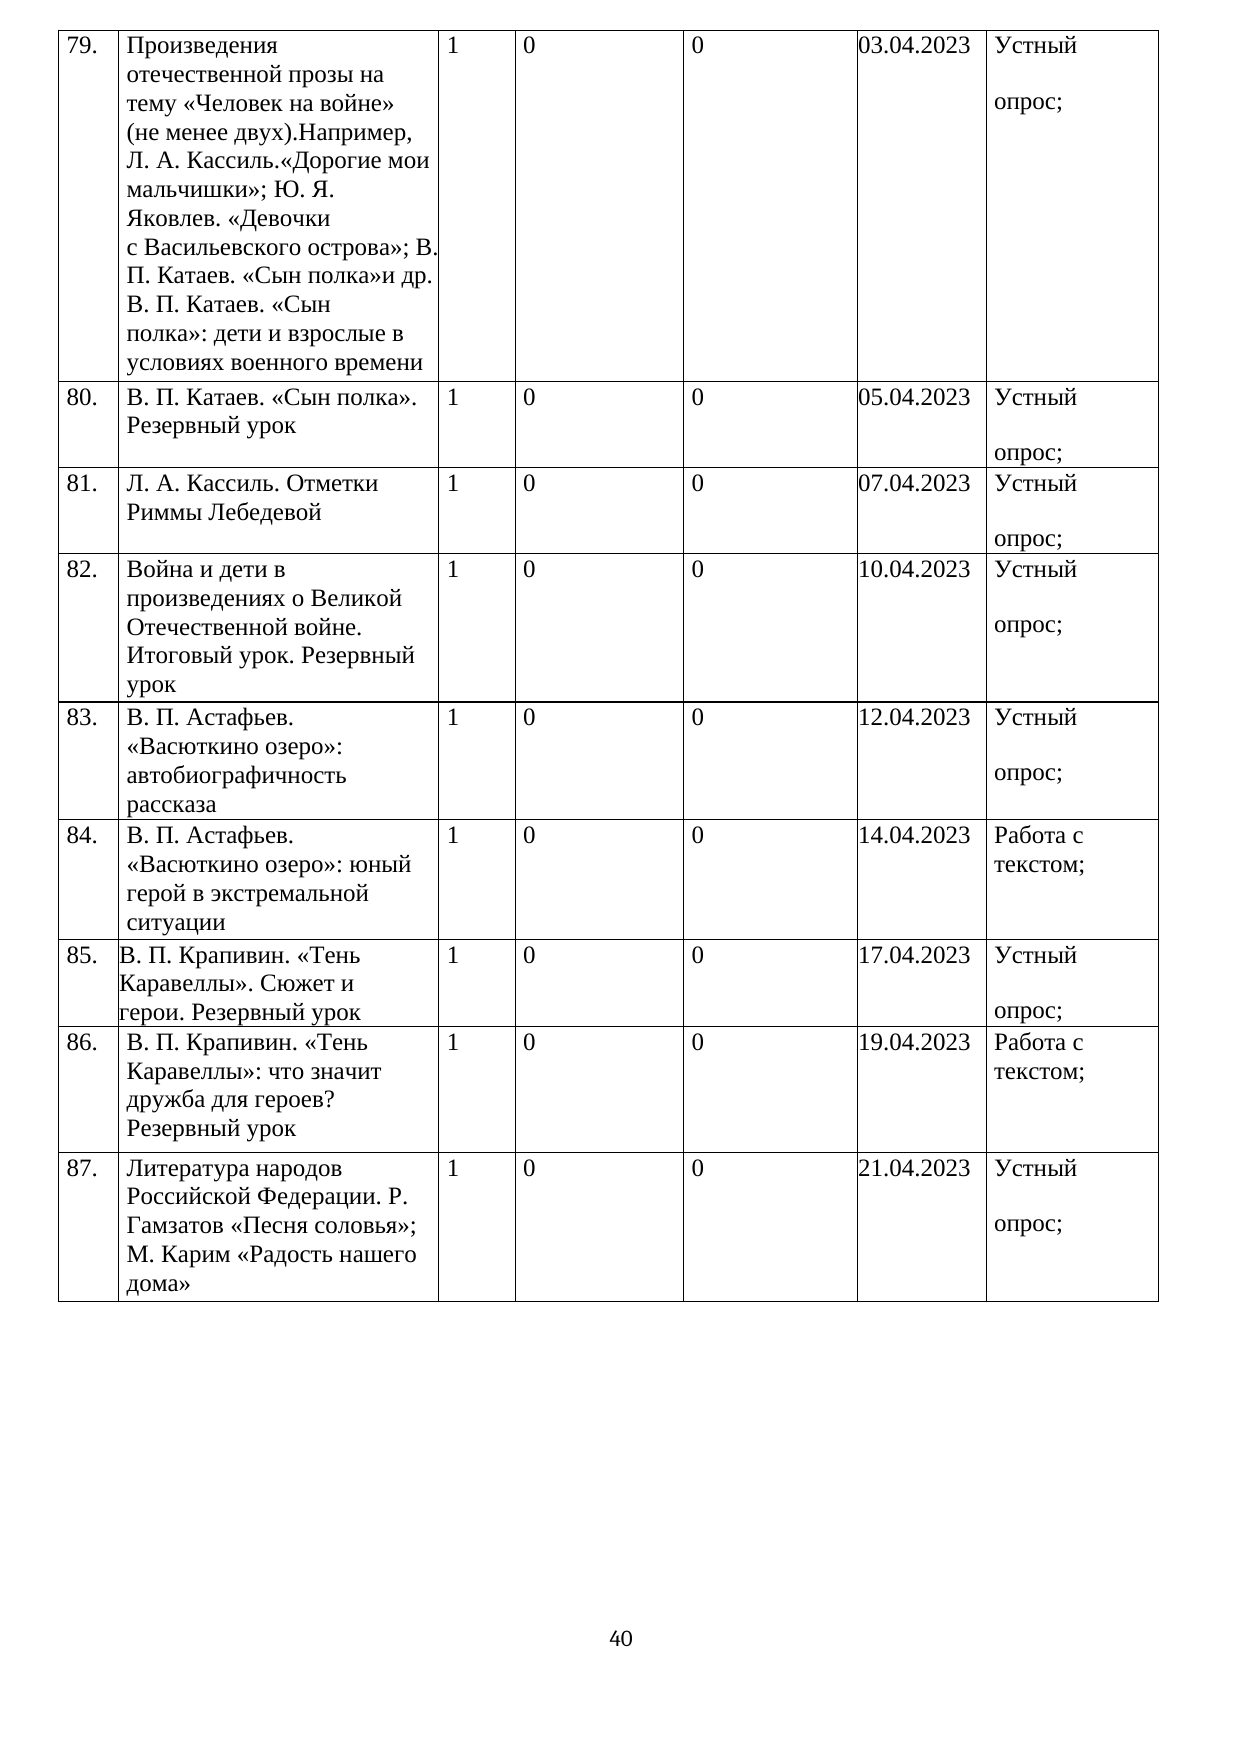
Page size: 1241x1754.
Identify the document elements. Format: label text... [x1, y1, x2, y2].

table_cell 1 [439, 382, 515, 467]
table_cell 0 [516, 468, 683, 553]
table_cell 1 [439, 940, 515, 1026]
table_cell 83. [59, 703, 118, 819]
table_cell 03.04.2023 [858, 31, 986, 381]
table_cell 0 [684, 703, 857, 819]
table_cell 0 [684, 1027, 857, 1152]
table_cell 0 [516, 820, 683, 939]
table_cell 0 [516, 554, 683, 701]
table_cell Устный опрос; [987, 554, 1158, 701]
table_cell 12.04.2023 [858, 703, 986, 819]
table_cell 87. [59, 1153, 118, 1301]
table_cell 1 [439, 1027, 515, 1152]
table_cell 05.04.2023 [858, 382, 986, 467]
table_cell 86. [59, 1027, 118, 1152]
table_cell 0 [516, 703, 683, 819]
table_cell Устный опрос; [987, 940, 1158, 1026]
table_cell Война и дети в произведениях о Великой Отечественной войне. Итоговый урок. Резервный урок [119, 554, 438, 701]
table_cell 0 [516, 1027, 683, 1152]
table_cell 0 [684, 31, 857, 381]
table_cell 1 [439, 468, 515, 553]
table_cell Произведения отечественной прозы на тему «Человек на войне» (не менее двух).Например, Л. А. Кассиль.«Дорогие мои мальчишки»; Ю. Я. Яковлев. «Девочки с Васильевского острова»; В. П. Катаев. «Сын полка»и др. В. П. Катаев. «Сын полка»: дети и взрослые в условиях военного времени [119, 31, 438, 381]
table_cell Устный опрос; [987, 382, 1158, 467]
table_cell В. П. Крапивин. «Тень Каравеллы»: что значит дружба для героев? Резервный урок [119, 1027, 438, 1152]
table_cell 84. [59, 820, 118, 939]
table_cell 0 [684, 820, 857, 939]
table_cell 1 [439, 1153, 515, 1301]
table_cell 82. [59, 554, 118, 701]
table_cell 21.04.2023 [858, 1153, 986, 1301]
table_cell Л. А. Кассиль. Отметки Риммы Лебедевой [119, 468, 438, 553]
table_cell В. П. Астафьев. «Васюткино озеро»: автобиографичность рассказа [119, 703, 438, 819]
table_cell Устный опрос; [987, 703, 1158, 819]
table_cell 1 [439, 31, 515, 381]
table_cell 1 [439, 820, 515, 939]
table_cell Литература народов Российской Федерации. Р. Гамзатов «Песня соловья»; М. Карим «Радость нашего дома» [119, 1153, 438, 1301]
table_cell Работа с текстом; [987, 1027, 1158, 1152]
table_cell 0 [516, 382, 683, 467]
table_cell 1 [439, 554, 515, 701]
table_cell 0 [684, 1153, 857, 1301]
table_cell Устный опрос; [987, 1153, 1158, 1301]
table_cell 0 [684, 382, 857, 467]
table_cell Работа с текстом; [987, 820, 1158, 939]
table_cell 17.04.2023 [858, 940, 986, 1026]
table_cell 0 [684, 940, 857, 1026]
table_cell 81. [59, 468, 118, 553]
table_cell 0 [516, 1153, 683, 1301]
table_cell Устный опрос; [987, 31, 1158, 381]
table_cell 14.04.2023 [858, 820, 986, 939]
table_cell 19.04.2023 [858, 1027, 986, 1152]
table_cell 0 [684, 468, 857, 553]
table_cell Устный опрос; [987, 468, 1158, 553]
table_cell 79. [59, 31, 118, 381]
table_cell 85. [59, 940, 118, 1026]
table_cell В. П. Крапивин. «Тень Каравеллы». Сюжет и герои. Резервный урок [119, 940, 438, 1026]
table_cell 80. [59, 382, 118, 467]
table_cell 0 [684, 554, 857, 701]
table_cell 0 [516, 31, 683, 381]
table_cell 07.04.2023 [858, 468, 986, 553]
table_cell 0 [516, 940, 683, 1026]
table_cell 1 [439, 703, 515, 819]
table_cell 10.04.2023 [858, 554, 986, 701]
table_cell В. П. Катаев. «Сын полка». Резервный урок [119, 382, 438, 467]
table_cell В. П. Астафьев. «Васюткино озеро»: юный герой в экстремальной ситуации [119, 820, 438, 939]
